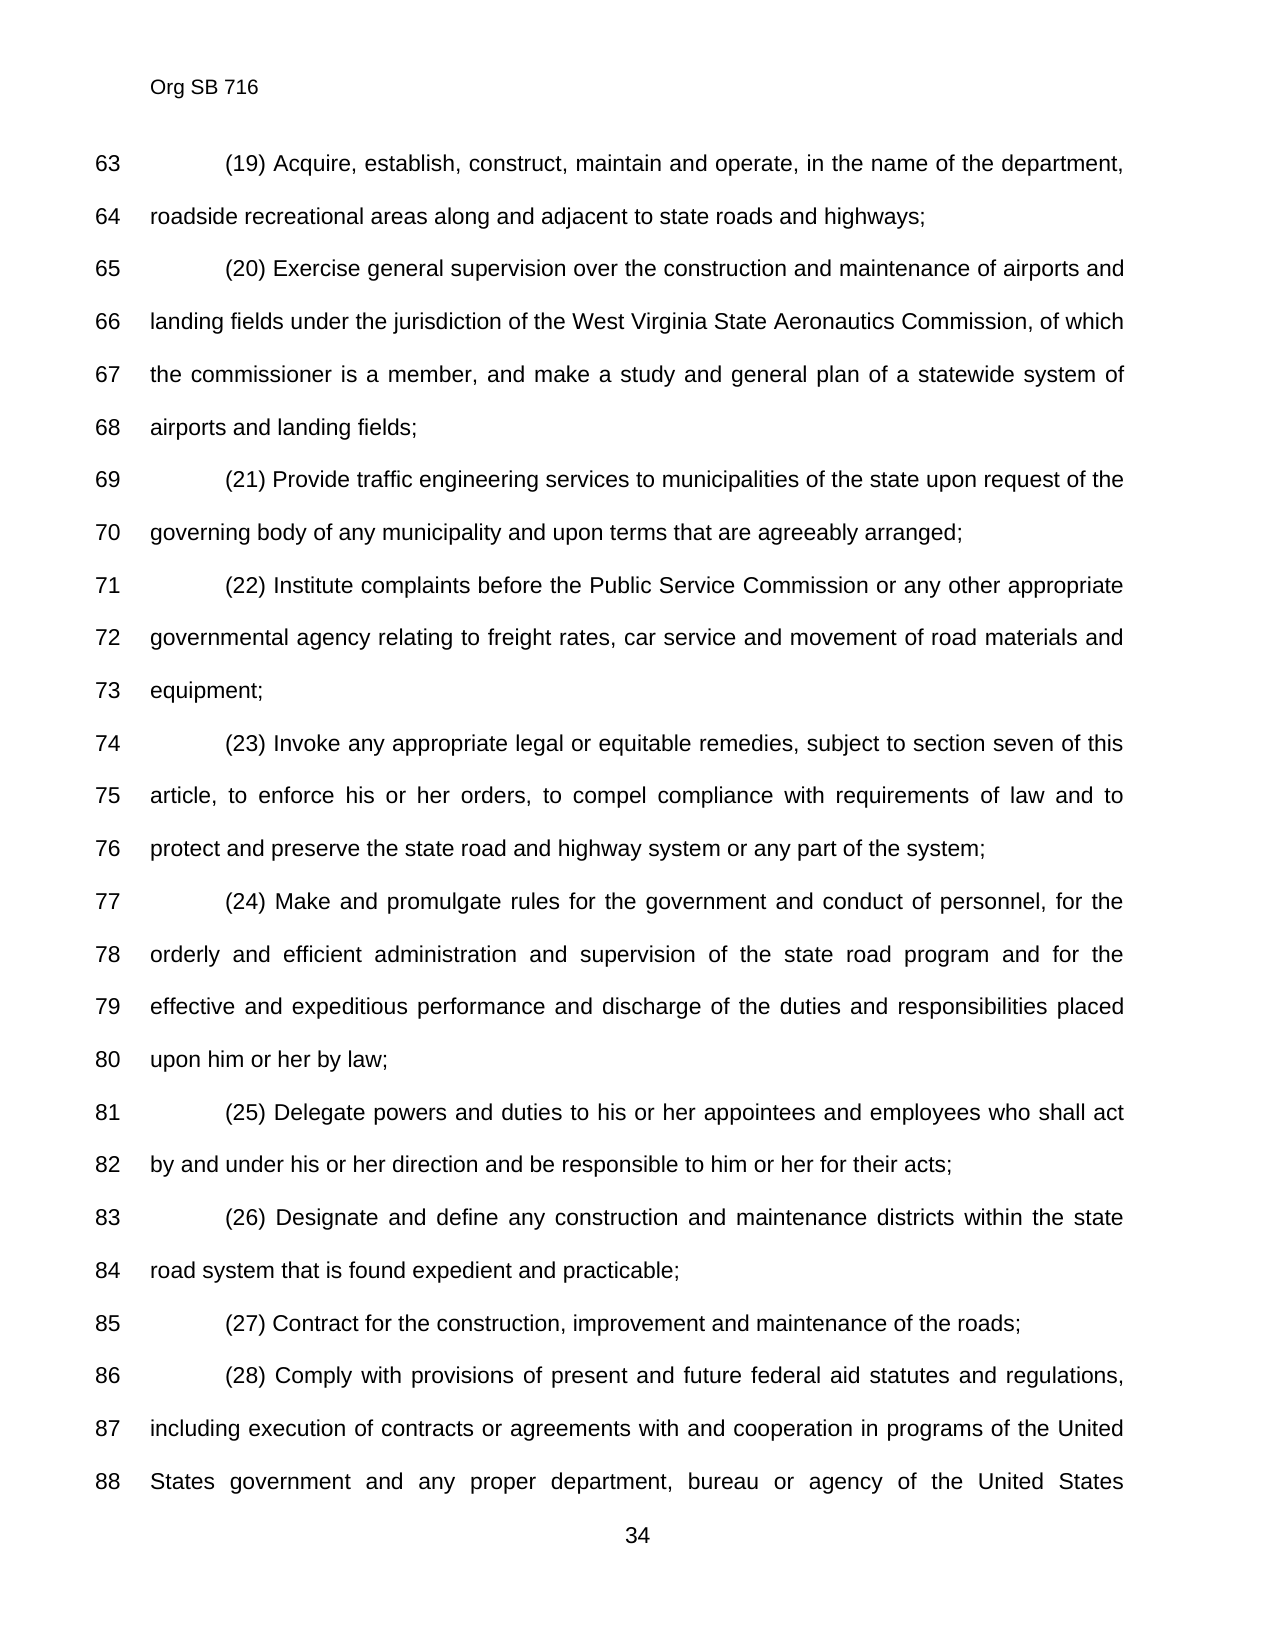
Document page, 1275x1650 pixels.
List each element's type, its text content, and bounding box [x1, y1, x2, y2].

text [150, 1362, 1125, 1494]
text (23) Invoke any appropriate legal or equitable remedies, subject to section seven of this article, to enforce his or her orders, to compel compliance with requirements of law and to protect and preserve the state road and highway system or any part of the system; [150, 730, 1125, 862]
text (25) Delegate powers and duties to his or her appointees and employees who shall act by and under his or her direction and be responsible to him or her for their acts; [150, 1099, 1125, 1178]
text (26) Designate and define any construction and maintenance districts within the state road system that is found expedient and practicable; [150, 1204, 1125, 1283]
text (24) Make and promulgate rules for the government and conduct of personnel, for the orderly and efficient administration and supervision of the state road program and for the effective and expeditious performance and discharge of the duties and responsibilities placed upon him or her by law; [150, 888, 1125, 1072]
text (22) Institute complaints before the Public Service Commission or any other appropriate governmental agency relating to freight rates, car service and movement of road materials and equipment; [150, 572, 1125, 703]
text (20) Exercise general supervision over the construction and maintenance of airports and landing fields under the jurisdiction of the West Virginia State Aeronautics Commission, of which the commissioner is a member, and make a study and general plan of a statewide system of airports and landing fields; [150, 255, 1125, 440]
text (21) Provide traffic engineering services to municipalities of the state upon request of the governing body of any municipality and upon terms that are agreeably arranged; [150, 466, 1125, 545]
text (27) Contract for the construction, improvement and maintenance of the roads; [150, 1309, 1125, 1336]
text (19) Acquire, establish, construct, maintain and operate, in the name of the department, roadside recreational areas along and adjacent to state roads and highways; [150, 150, 1125, 229]
